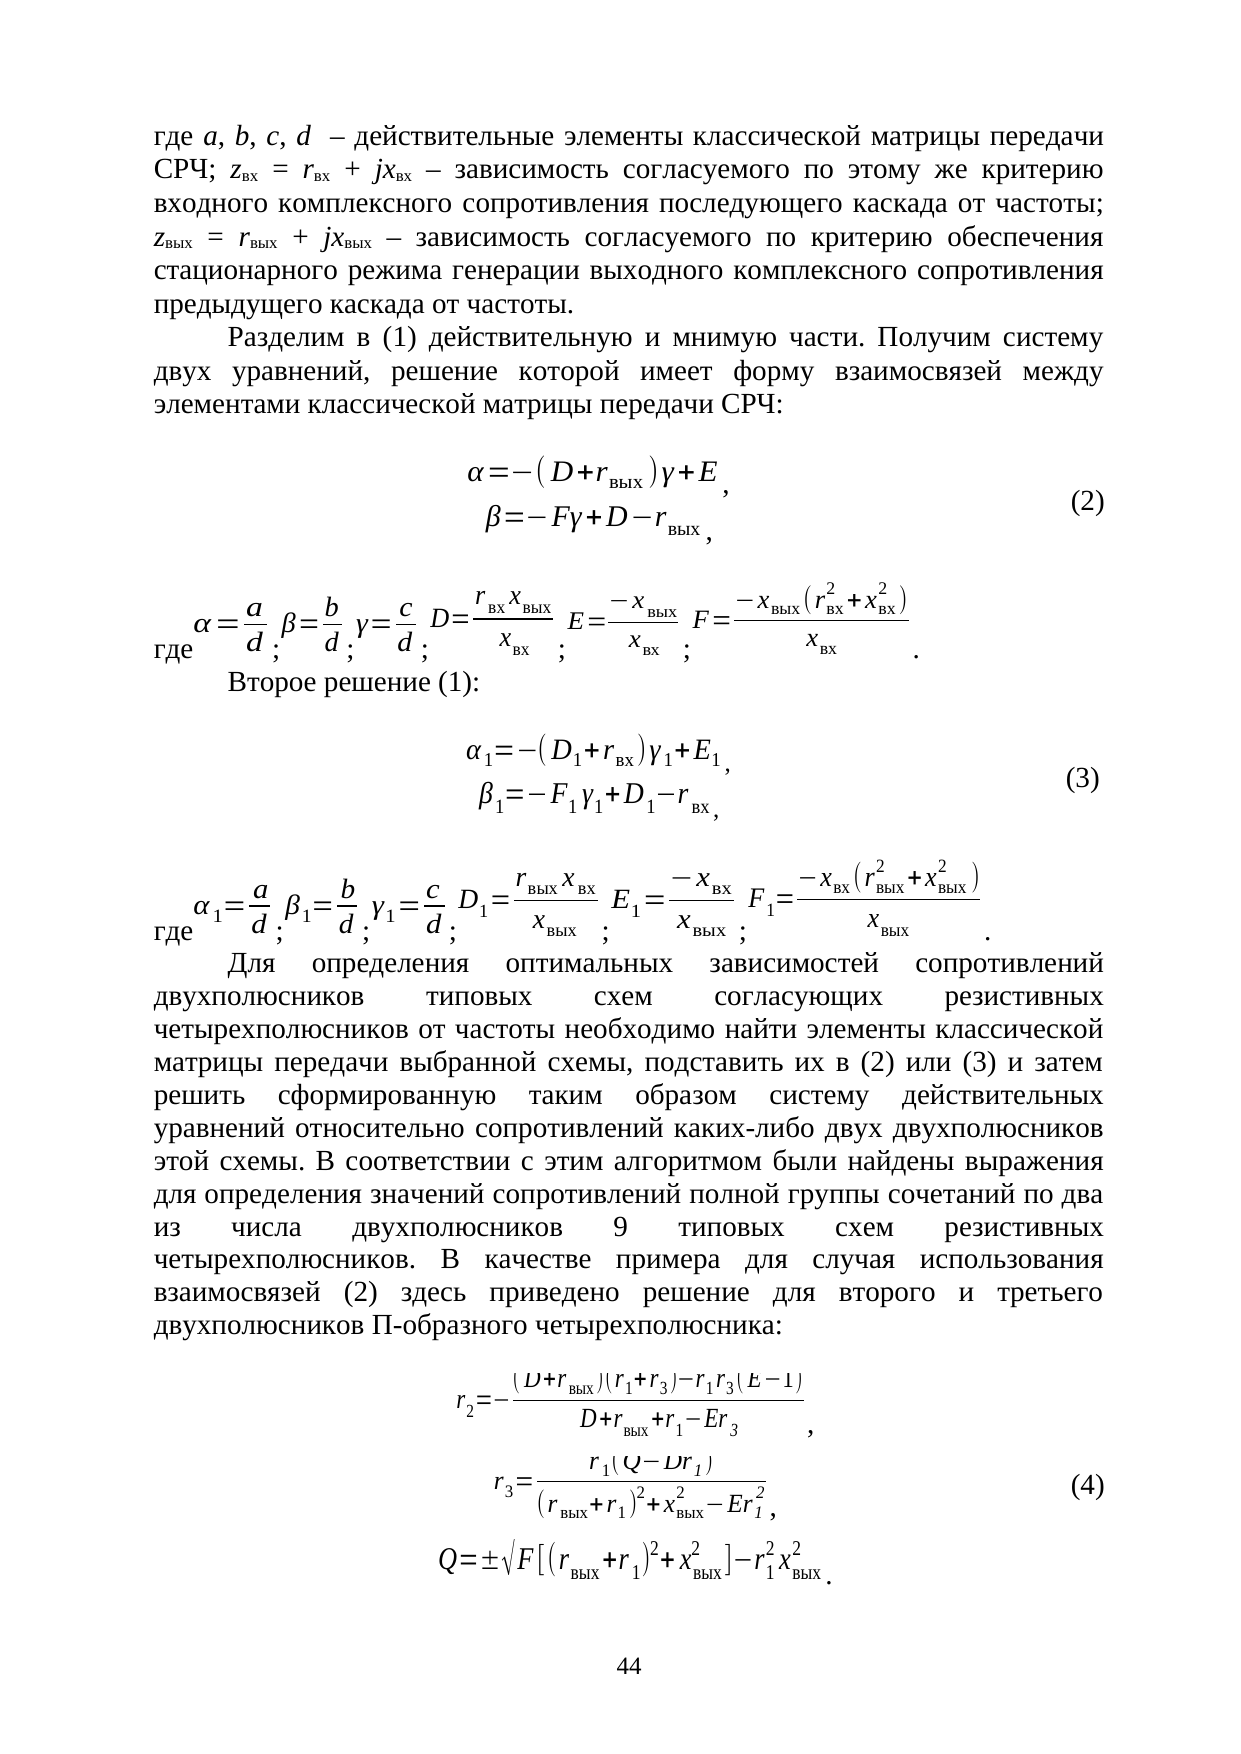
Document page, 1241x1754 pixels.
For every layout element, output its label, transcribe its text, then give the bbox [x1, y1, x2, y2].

text Разделим в (1) действительную и мнимую части. Получим систему двух уравнений, решение которой имеет форму взаимосвязей между элементами классической матрицы передачи СРЧ: [153, 319, 1104, 420]
text где;;;;;. [153, 856, 1104, 946]
table_header , , [142, 454, 1054, 546]
table_header , , [142, 732, 1054, 823]
text где a, b, c, d – действительные элементы классической матрицы передачи СРЧ; zвх = rвх + jxвх – зависимость согласуемого по этому же критерию входного комплексного сопротивления последующего каскада от частоты; zвых = rвых + jxвых – зависимость согласуемого по критерию обеспечения стационарного режима генерации выходного комплексного сопротивления предыдущего каскада от частоты. [153, 118, 1104, 319]
text где;;;;;. [153, 580, 1104, 664]
table_header , , . [142, 1374, 1054, 1595]
text Для определения оптимальных зависимостей сопротивлений двухполюсников типовых схем согласующих резистивных четырехполюсников от частоты необходимо найти элементы классической матрицы передачи выбранной схемы, подставить их в (2) или (3) и затем решить сформированную таким образом систему действительных уравнений относительно сопротивлений каких-либо двух двухполюсников этой схемы. В соответствии с этим алгоритмом были найдены выражения для определения значений сопротивлений полной группы сочетаний по два из числа двухполюсников 9 типовых схем резистивных четырехполюсников. В качестве примера для случая использования взаимосвязей (2) здесь приведено решение для второго и третьего двухполюсников П-образного четырехполюсника: [153, 946, 1104, 1341]
text Второе решение (1): [153, 664, 1104, 698]
